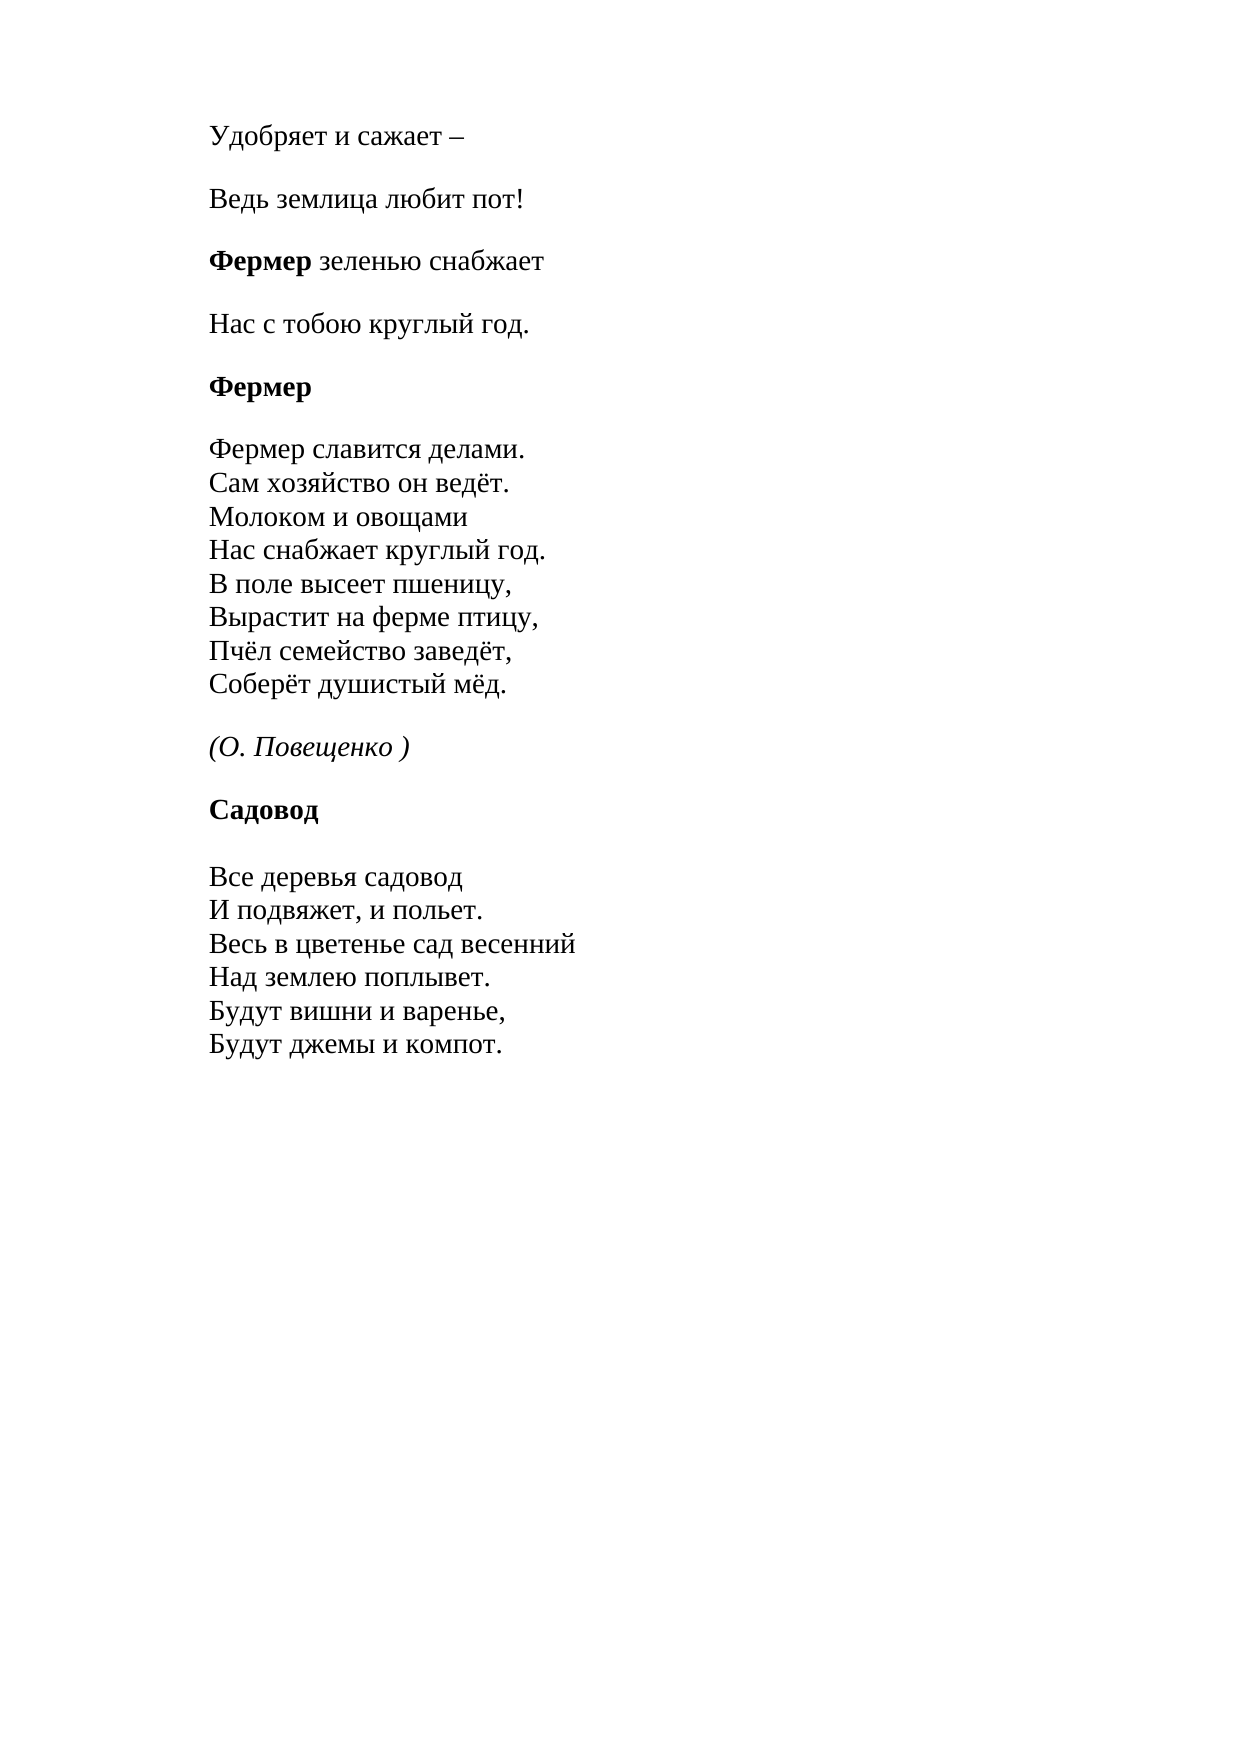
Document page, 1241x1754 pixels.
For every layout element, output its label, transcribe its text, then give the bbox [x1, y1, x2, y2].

text Фермер зеленью снабжает [208, 243, 1136, 277]
text Фермер [208, 369, 1136, 402]
text (О. Повещенко ) [208, 729, 1136, 763]
text Садовод Все деревья садовод И подвяжет, и польет. Весь в цветенье сад весенний Над землею поплывет. Будут вишни и варенье, Будут джемы и компот. [208, 792, 1136, 1060]
text Нас с тобою круглый год. [208, 306, 1136, 340]
text Фермер славится делами. Сам хозяйство он ведёт. Молоком и овощами Нас снабжает круглый год. В поле высеет пшеницу, Вырастит на ферме птицу, Пчёл семейство заведёт, Соберёт душистый мёд. [208, 432, 1136, 700]
text Удобряет и сажает – [208, 118, 1136, 152]
text Ведь землица любит пот! [208, 181, 1136, 214]
